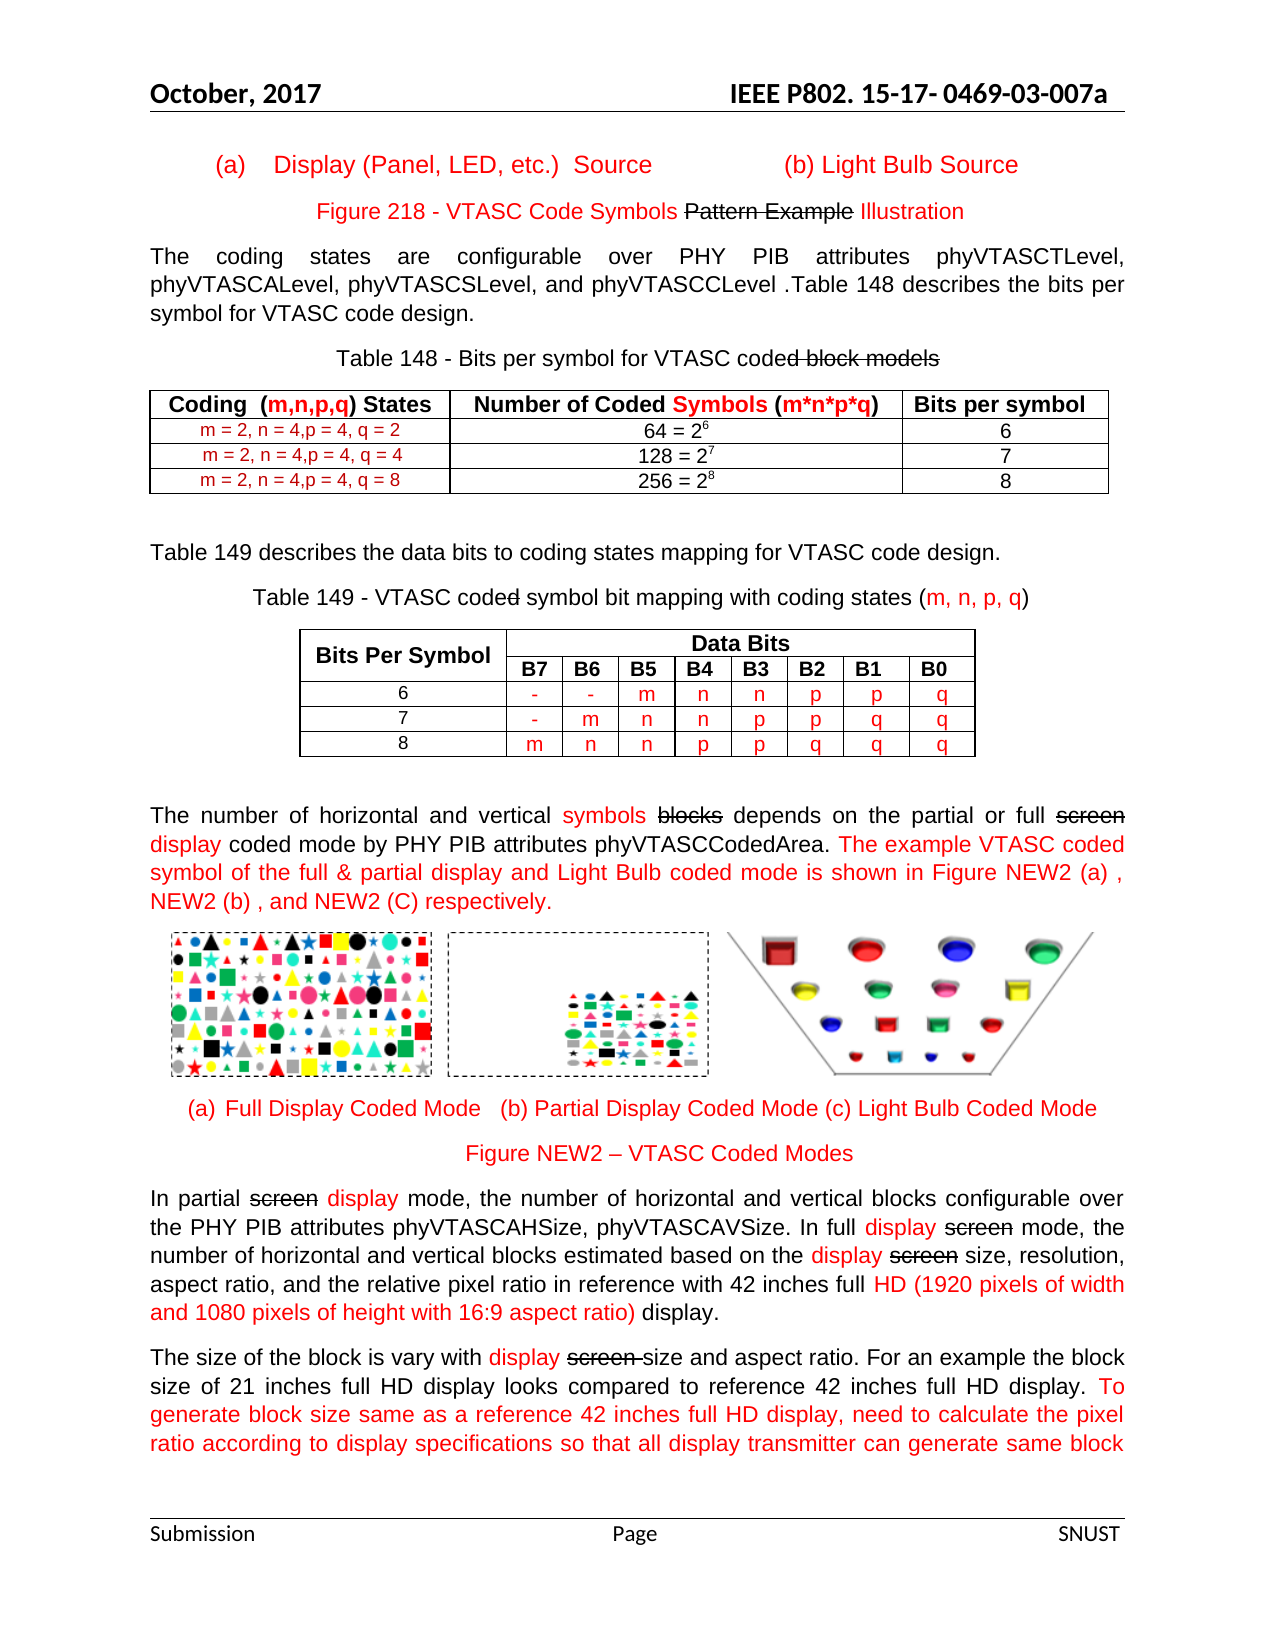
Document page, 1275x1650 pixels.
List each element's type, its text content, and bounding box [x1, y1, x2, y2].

table_cell m = 2, n = 4,p = 4, q = 8 [151, 469, 449, 492]
table_cell 256 = 28 [451, 469, 902, 492]
text (a) Display (Panel, LED, etc.) Source (b) Light Bulb Source [187, 150, 1125, 179]
table_cell B4 [676, 657, 731, 681]
table_cell p [732, 732, 787, 756]
list Full Display Coded Mode (b) Partial Display Coded Mode (c) Light Bulb Coded Mode [187, 1095, 1125, 1121]
text The number of horizontal and vertical symbols blocks depends on the partial or full screen display coded mode by PHY PIB attributes phyVTASCCodedArea. The example VTASC coded symbol of the full & partial display and Light Bulb coded mode is shown in Figure NEW2 (a) , NEW2 (b) , and NEW2 (C) respectively. [150, 802, 1125, 914]
text In partial screen display mode, the number of horizontal and vertical blocks configurable over the PHY PIB attributes phyVTASCAHSize, phyVTASCAVSize. In full display screen mode, the number of horizontal and vertical blocks estimated based on the display screen size, resolution, aspect ratio, and the relative pixel ratio in reference with 42 inches full HD (1920 pixels of width and 1080 pixels of height with 16:9 aspect ratio) display. [150, 1185, 1125, 1325]
table_cell m = 2, n = 4,p = 4, q = 2 [151, 419, 449, 442]
table_cell - [507, 707, 562, 731]
table_cell q [788, 732, 843, 756]
table_cell B2 [788, 657, 843, 681]
table_header Number of Coded Symbols (m*n*p*q) [451, 391, 902, 417]
table_cell p [788, 707, 843, 731]
table_cell q [844, 707, 909, 731]
table_cell 6 [903, 419, 1108, 442]
table_cell p [732, 707, 787, 731]
table_cell 8 [903, 469, 1108, 492]
table_cell q [910, 707, 974, 731]
table_cell n [676, 682, 731, 706]
table_cell B7 [507, 657, 562, 681]
text Table 148 - Bits per symbol for VTASC coded block models [150, 345, 1125, 371]
table_cell n [732, 682, 787, 706]
table_cell B6 [563, 657, 618, 681]
table_cell B5 [619, 657, 674, 681]
table_header Coding (m,n,p,q) States [151, 391, 449, 417]
table_cell 7 [301, 707, 506, 731]
table_cell 64 = 26 [451, 419, 902, 442]
table_cell 7 [903, 444, 1108, 467]
table_cell - [563, 682, 618, 706]
text The coding states are configurable over PHY PIB attributes phyVTASCTLevel, phyVTASCALevel, phyVTASCSLevel, and phyVTASCCLevel .Table 148 describes the bits per symbol for VTASC code design. [150, 243, 1125, 326]
table_header Bits per symbol [903, 391, 1108, 417]
table_cell n [676, 707, 731, 731]
table_cell q [844, 732, 909, 756]
table_cell m = 2, n = 4,p = 4, q = 4 [151, 444, 449, 467]
table_cell n [619, 707, 674, 731]
table_cell 128 = 27 [451, 444, 902, 467]
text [150, 1344, 1125, 1456]
picture [171, 932, 1104, 1077]
text Figure 218 - VTASC Code Symbols Pattern Example Illustration [150, 198, 1125, 224]
table_cell q [910, 732, 974, 756]
text Table 149 describes the data bits to coding states mapping for VTASC code design. [150, 538, 1125, 565]
table_cell m [563, 707, 618, 731]
table_cell - [507, 682, 562, 706]
table_cell 6 [301, 682, 506, 706]
table_cell p [676, 732, 731, 756]
table_cell B3 [732, 657, 787, 681]
table_cell m [507, 732, 562, 756]
table_cell B0 [910, 657, 974, 681]
table_cell q [910, 682, 974, 706]
text Table 149 - VTASC coded symbol bit mapping with coding states (m, n, p, q) [150, 584, 1125, 610]
table_cell m [619, 682, 674, 706]
table_header Bits Per Symbol [301, 630, 506, 681]
text Figure NEW2 – VTASC Coded Modes [150, 1140, 1125, 1167]
table_cell 8 [301, 732, 506, 756]
table_cell n [563, 732, 618, 756]
table_cell n [619, 732, 674, 756]
table_cell B1 [844, 657, 909, 681]
table_header Data Bits [507, 630, 974, 656]
table_cell p [788, 682, 843, 706]
table_cell p [844, 682, 909, 706]
